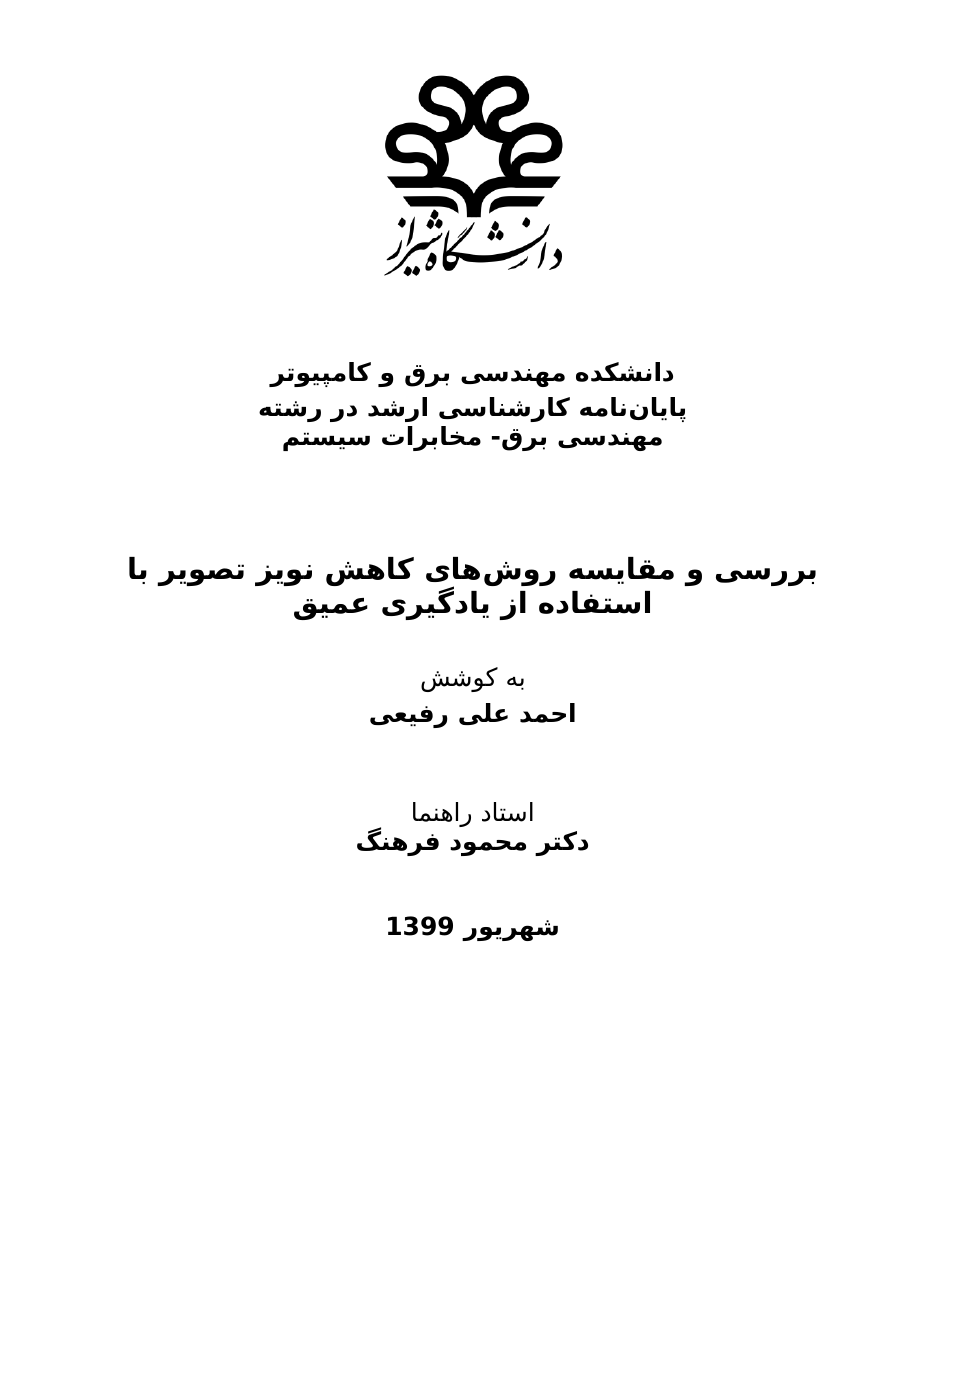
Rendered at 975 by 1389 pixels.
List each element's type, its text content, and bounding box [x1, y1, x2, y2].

text دانشکده مهندسی برق و کامپیوتر [118, 358, 827, 387]
text به کوشش [118, 663, 827, 692]
text شهریور 1399 [118, 912, 827, 941]
text احمد علی رفیعی [118, 699, 827, 728]
text استاد راهنما [118, 798, 827, 827]
text مهندسی برق- مخابرات سیستم [118, 422, 827, 451]
picture [343, 67, 603, 286]
text دکتر محمود فرهنگ [118, 827, 827, 856]
text بررسی و مقایسه روش‌‌های کاهش نویز تصویر با استفاده از یادگیری عمیق [118, 552, 827, 620]
text پایان‌‌نامه کارشناسی ارشد در رشته‌‌ [118, 393, 827, 422]
